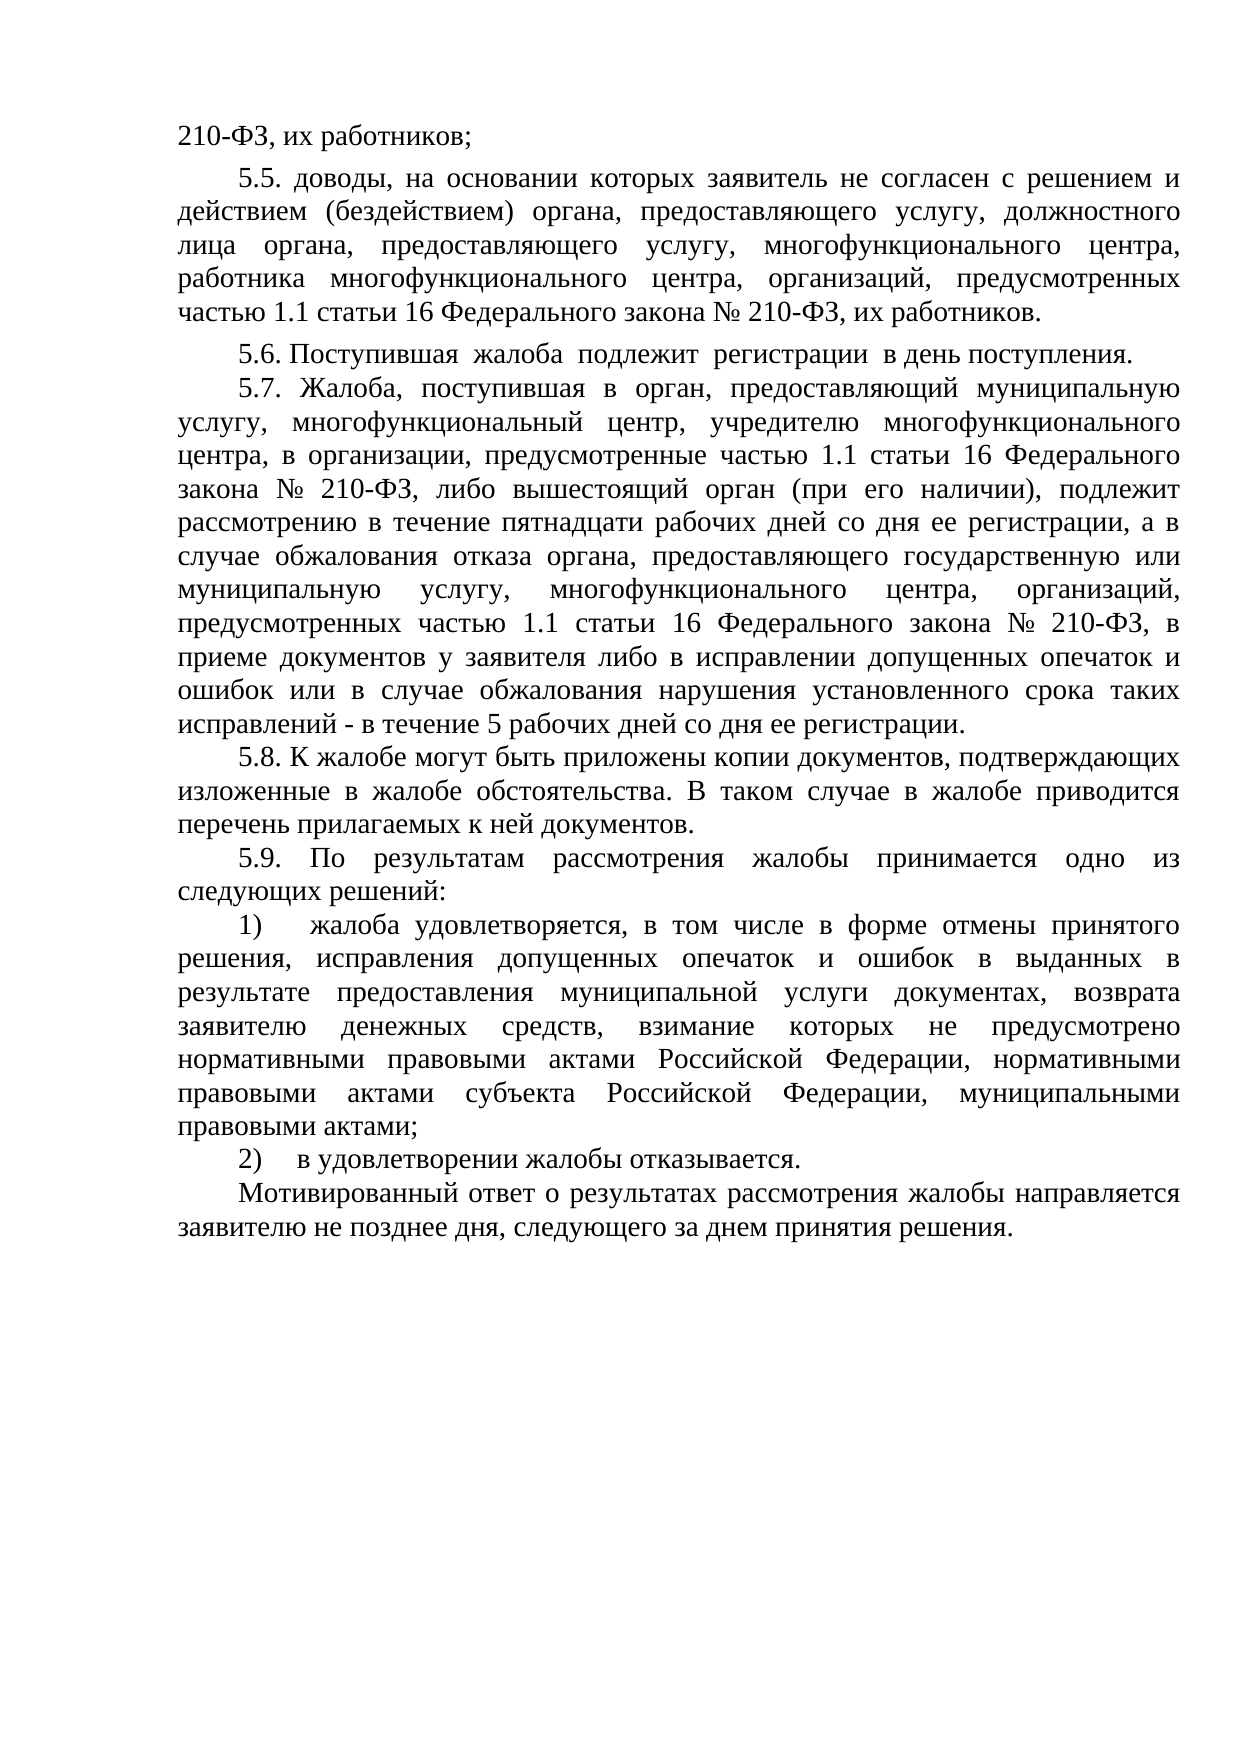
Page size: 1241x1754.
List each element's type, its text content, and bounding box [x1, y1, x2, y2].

list жалоба удовлетворяется, в том числе в форме отмены принятого решения, исправления допущенных опечаток и ошибок в выданных в результате предоставления муниципальной услуги документах, возврата заявителю денежных средств, взимание которых не предусмотрено нормативными правовыми актами Российской Федерации, нормативными правовыми актами субъекта Российской Федерации, муниципальными правовыми актами; [177, 907, 1181, 1142]
text Мотивированный ответ о результатах рассмотрения жалобы направляется заявителю не позднее дня, следующего за днем принятия решения. [177, 1175, 1181, 1242]
text 5.8. К жалобе могут быть приложены копии документов, подтверждающих изложенные в жалобе обстоятельства. В таком случае в жалобе приводится перечень прилагаемых к ней документов. [177, 739, 1181, 840]
text 5.7. Жалоба, поступившая в орган, предоставляющий муниципальную услугу, многофункциональный центр, учредителю многофункционального центра, в организации, предусмотренные частью 1.1 статьи 16 Федерального закона № 210-ФЗ, либо вышестоящий орган (при его наличии), подлежит рассмотрению в течение пятнадцати рабочих дней со дня ее регистрации, а в случае обжалования отказа органа, предоставляющего государственную или муниципальную услугу, многофункционального центра, организаций, предусмотренных частью 1.1 статьи 16 Федерального закона № 210-ФЗ, в приеме документов у заявителя либо в исправлении допущенных опечаток и ошибок или в случае обжалования нарушения установленного срока таких исправлений - в течение 5 рабочих дней со дня ее регистрации. [177, 370, 1181, 739]
text 5.9. По результатам рассмотрения жалобы принимается одно из следующих решений: [177, 840, 1181, 907]
list в удовлетворении жалобы отказывается. [177, 1142, 1181, 1175]
text 5.6. Поступившая жалоба подлежит регистрации в день поступления. [177, 337, 1181, 370]
text 5.5. доводы, на основании которых заявитель не согласен с решением и действием (бездействием) органа, предоставляющего услугу, должностного лица органа, предоставляющего услугу, многофункционального центра, работника многофункционального центра, организаций, предусмотренных частью 1.1 статьи 16 Федерального закона № 210-ФЗ, их работников. [177, 160, 1181, 328]
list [177, 118, 1181, 152]
